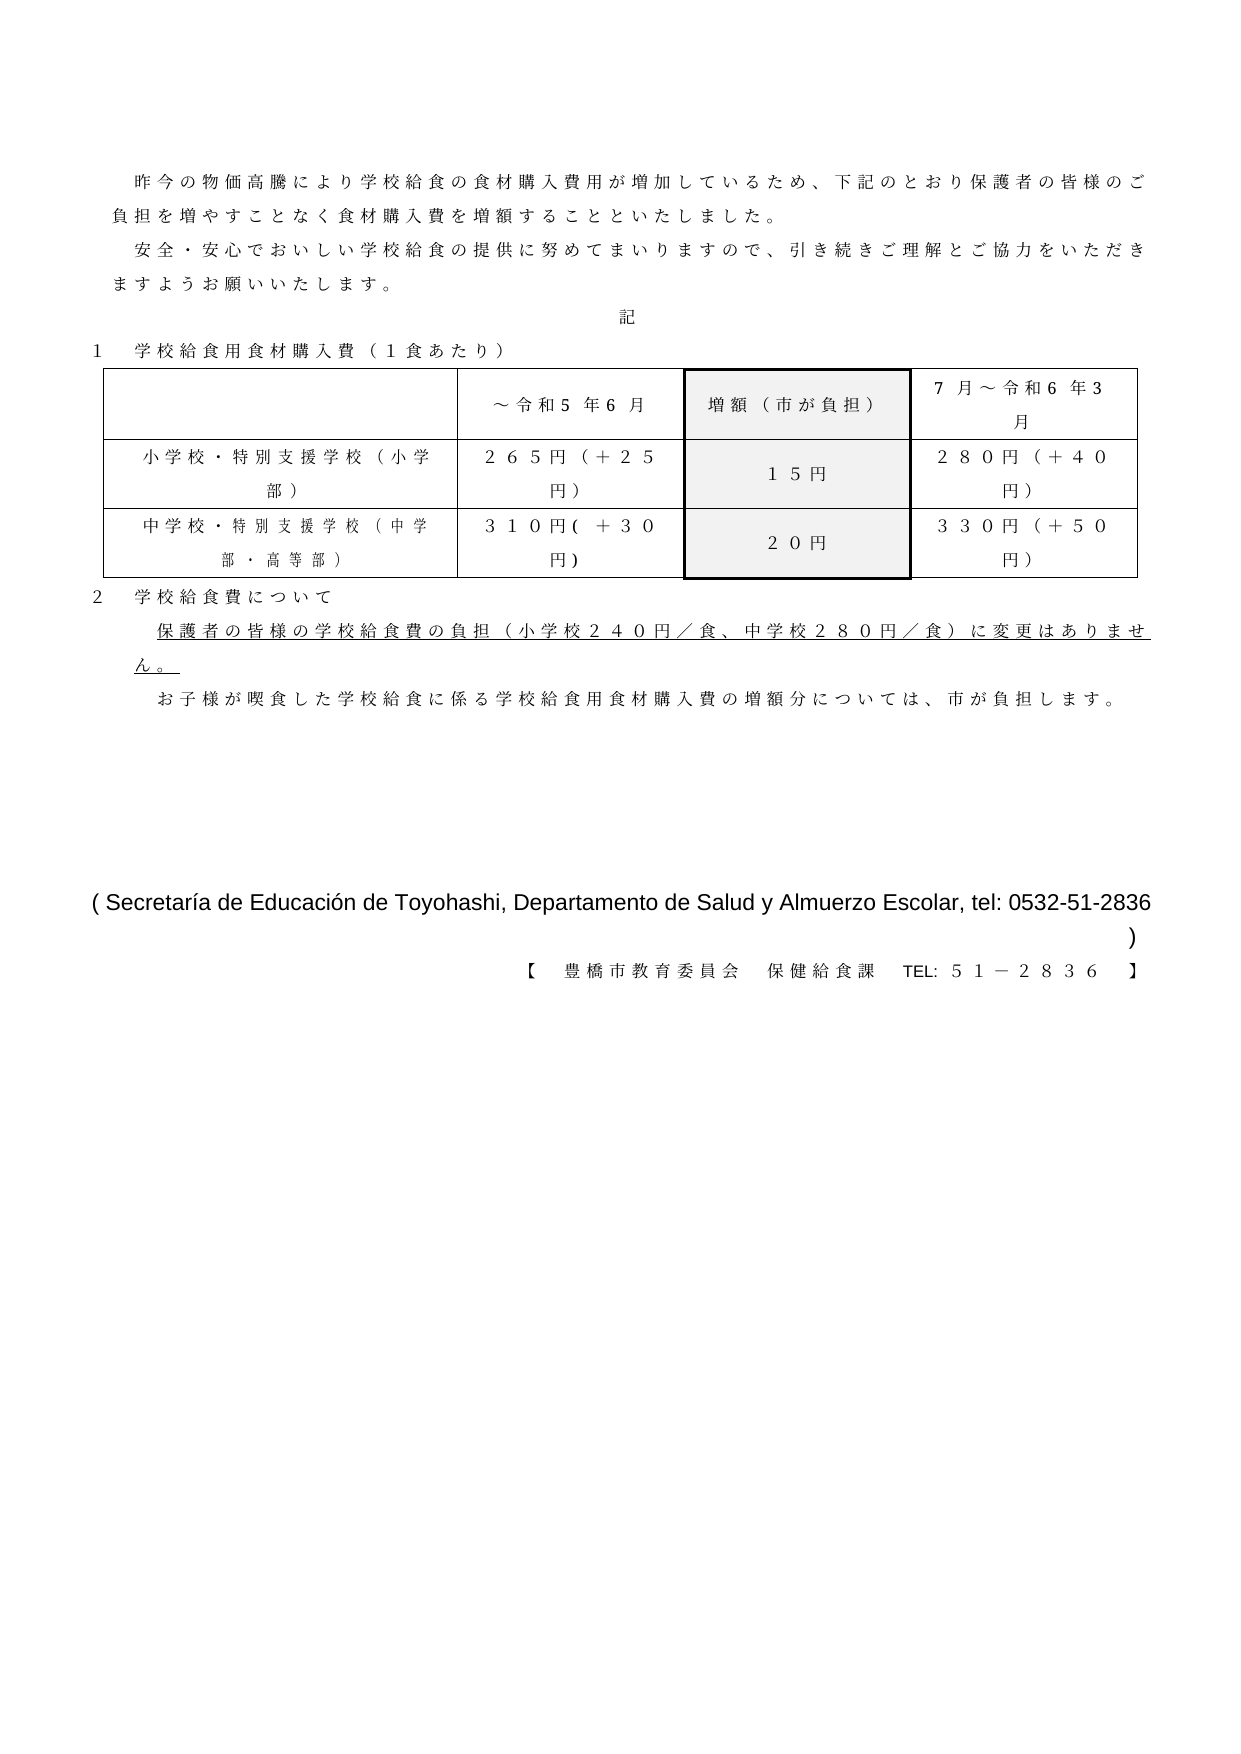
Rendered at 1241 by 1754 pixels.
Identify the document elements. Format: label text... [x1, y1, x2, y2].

text お子様が喫食した学校給食に係る学校給食用食材購入費の増額分については、市が負担します。 [134, 682, 1151, 716]
text １ 学校給食用食材購入費（１食あたり） [89, 334, 1149, 368]
text 【 豊橋市教育委員会 保健給食課 TEL:５１－２８３６ 】 [74, 953, 1151, 987]
table_cell ２０円 [686, 509, 909, 577]
text ( Secretaría de Educación de Toyohashi, Departamento de Salud y Almuerzo Escolar, tel: 0532-51-2836 ) [74, 885, 1151, 953]
table_header 7月～令和6年3月 [912, 369, 1137, 439]
text 保護者の皆様の学校給食費の負担（小学校２４０円／食、中学校２８０円／食）に変更はありません。 [134, 614, 1151, 682]
table_cell ２８０円（＋４０円） [912, 440, 1137, 508]
table_cell ３１０円(＋３０円) [458, 509, 683, 577]
text 昨今の物価高騰により学校給食の食材購入費用が増加しているため、下記のとおり保護者の皆様のご負担を増やすことなく食材購入費を増額することといたしました。 [111, 164, 1166, 232]
text ２ 学校給食費について [89, 580, 1149, 614]
table_cell 小学校・特別支援学校（小学部） [104, 440, 457, 508]
table_header ～令和5年6月 [458, 369, 683, 439]
table_cell ２６５円（＋２５円） [458, 440, 683, 508]
text 安全・安心でおいしい学校給食の提供に努めてまいりますので、引き続きご理解とご協力をいただきますようお願いいたします。 [111, 232, 1151, 300]
text 記 [89, 300, 1149, 334]
table_cell ３３０円（＋５０円） [912, 509, 1137, 577]
table_header 増額（市が負担） [686, 371, 909, 439]
table_cell 中学校・特別支援学校（中学部・高等部） [104, 509, 457, 577]
table_header [104, 369, 457, 439]
table_cell １５円 [686, 440, 909, 508]
